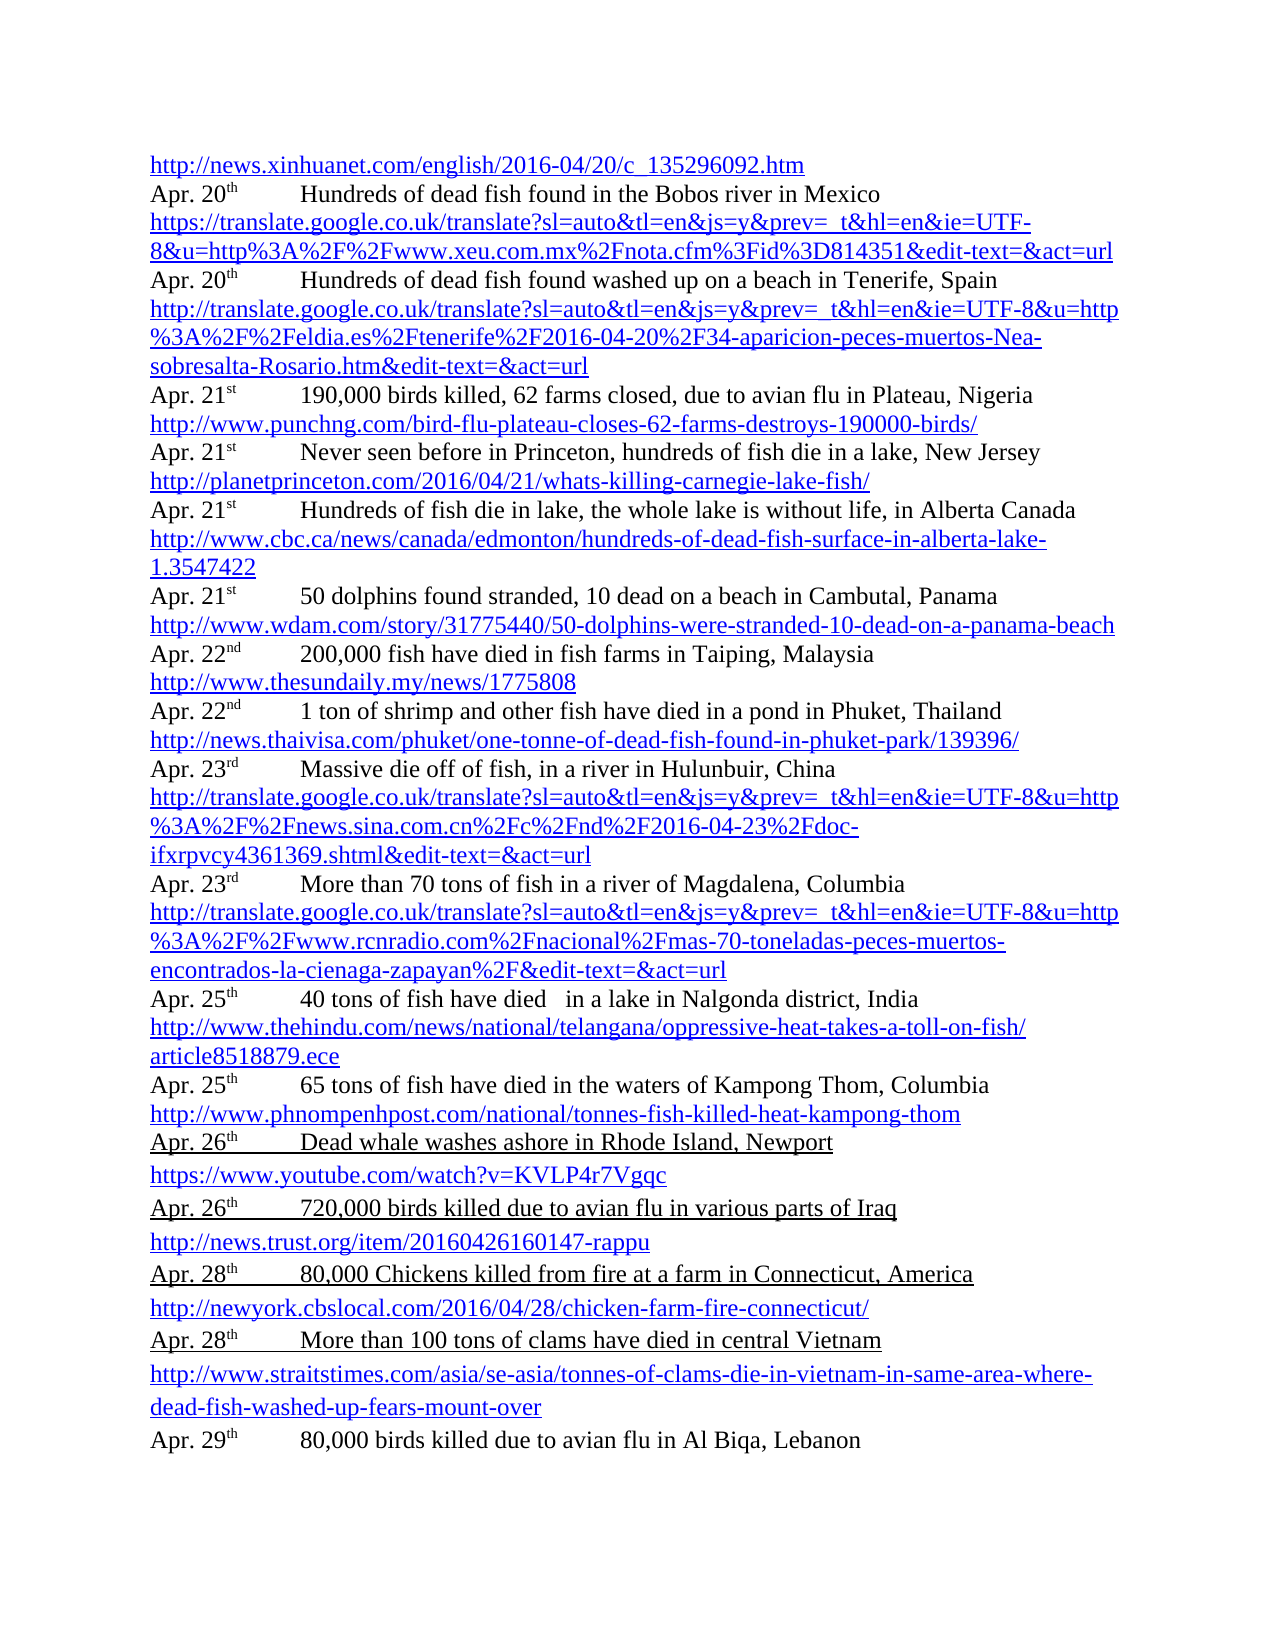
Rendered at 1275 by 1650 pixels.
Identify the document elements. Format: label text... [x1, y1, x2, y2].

text http://news.thaivisa.com/phuket/one-tonne-of-dead-fish-found-in-phuket-park/139396/ [150, 725, 1125, 754]
text Apr. 26th 720,000 birds killed due to avian flu in various parts of Iraq [150, 1193, 1125, 1222]
text http://www.cbc.ca/news/canada/edmonton/hundreds-of-dead-fish-surface-in-alberta-lake-1.3547422 [150, 524, 1125, 581]
text Apr. 20th Hundreds of dead fish found washed up on a beach in Tenerife, Spain [150, 265, 1125, 294]
text http://news.xinhuanet.com/english/2016-04/20/c_135296092.htm [150, 150, 1125, 179]
text Apr. 22nd 1 ton of shrimp and other fish have died in a pond in Phuket, Thailand [150, 696, 1125, 725]
text http://planetprinceton.com/2016/04/21/whats-killing-carnegie-lake-fish/ [150, 466, 1125, 495]
text Apr. 23rd More than 70 tons of fish in a river of Magdalena, Columbia [150, 869, 1125, 897]
text Apr. 28th More than 100 tons of clams have died in central Vietnam [150, 1326, 1125, 1354]
text https://www.youtube.com/watch?v=KVLP4r7Vgqc [150, 1161, 1125, 1189]
text http://www.straitstimes.com/asia/se-asia/tonnes-of-clams-die-in-vietnam-in-same-area-where-dead-fish-washed-up-fears-mount-over [150, 1359, 1125, 1420]
text Apr. 21st Hundreds of fish die in lake, the whole lake is without life, in Alberta Canada [150, 495, 1125, 524]
text Apr. 22nd 200,000 fish have died in fish farms in Taiping, Malaysia [150, 639, 1125, 667]
text Apr. 29th 80,000 birds killed due to avian flu in Al Biqa, Lebanon [150, 1425, 1125, 1453]
text Apr. 23rd Massive die off of fish, in a river in Hulunbuir, China [150, 754, 1125, 782]
text Apr. 21st 50 dolphins found stranded, 10 dead on a beach in Cambutal, Panama [150, 581, 1125, 610]
text http://newyork.cbslocal.com/2016/04/28/chicken-farm-fire-connecticut/ [150, 1293, 1125, 1321]
text http://www.punchng.com/bird-flu-plateau-closes-62-farms-destroys-190000-birds/ [150, 409, 1125, 437]
text Apr. 21st Never seen before in Princeton, hundreds of fish die in a lake, New Jersey [150, 437, 1125, 466]
text http://news.trust.org/item/20160426160147-rappu [150, 1227, 1125, 1255]
text Apr. 25th 65 tons of fish have died in the waters of Kampong Thom, Columbia [150, 1070, 1125, 1099]
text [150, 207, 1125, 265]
text http://www.thehindu.com/news/national/telangana/oppressive-heat-takes-a-toll-on-fish/article8518879.ece [150, 1012, 1125, 1070]
text http://www.wdam.com/story/31775440/50-dolphins-were-stranded-10-dead-on-a-panama-beach [150, 610, 1125, 639]
text Apr. 28th 80,000 Chickens killed from fire at a farm in Connecticut, America [150, 1259, 1125, 1288]
text Apr. 20th Hundreds of dead fish found in the Bobos river in Mexico [150, 179, 1125, 207]
text http://www.thesundaily.my/news/1775808 [150, 667, 1125, 696]
text Apr. 26th Dead whale washes ashore in Rhode Island, Newport [150, 1127, 1125, 1156]
text Apr. 21st 190,000 birds killed, 62 farms closed, due to avian flu in Plateau, Nigeria [150, 380, 1125, 409]
text http://www.phnompenhpost.com/national/tonnes-fish-killed-heat-kampong-thom [150, 1099, 1125, 1127]
text Apr. 25th 40 tons of fish have died in a lake in Nalgonda district, India [150, 984, 1125, 1012]
